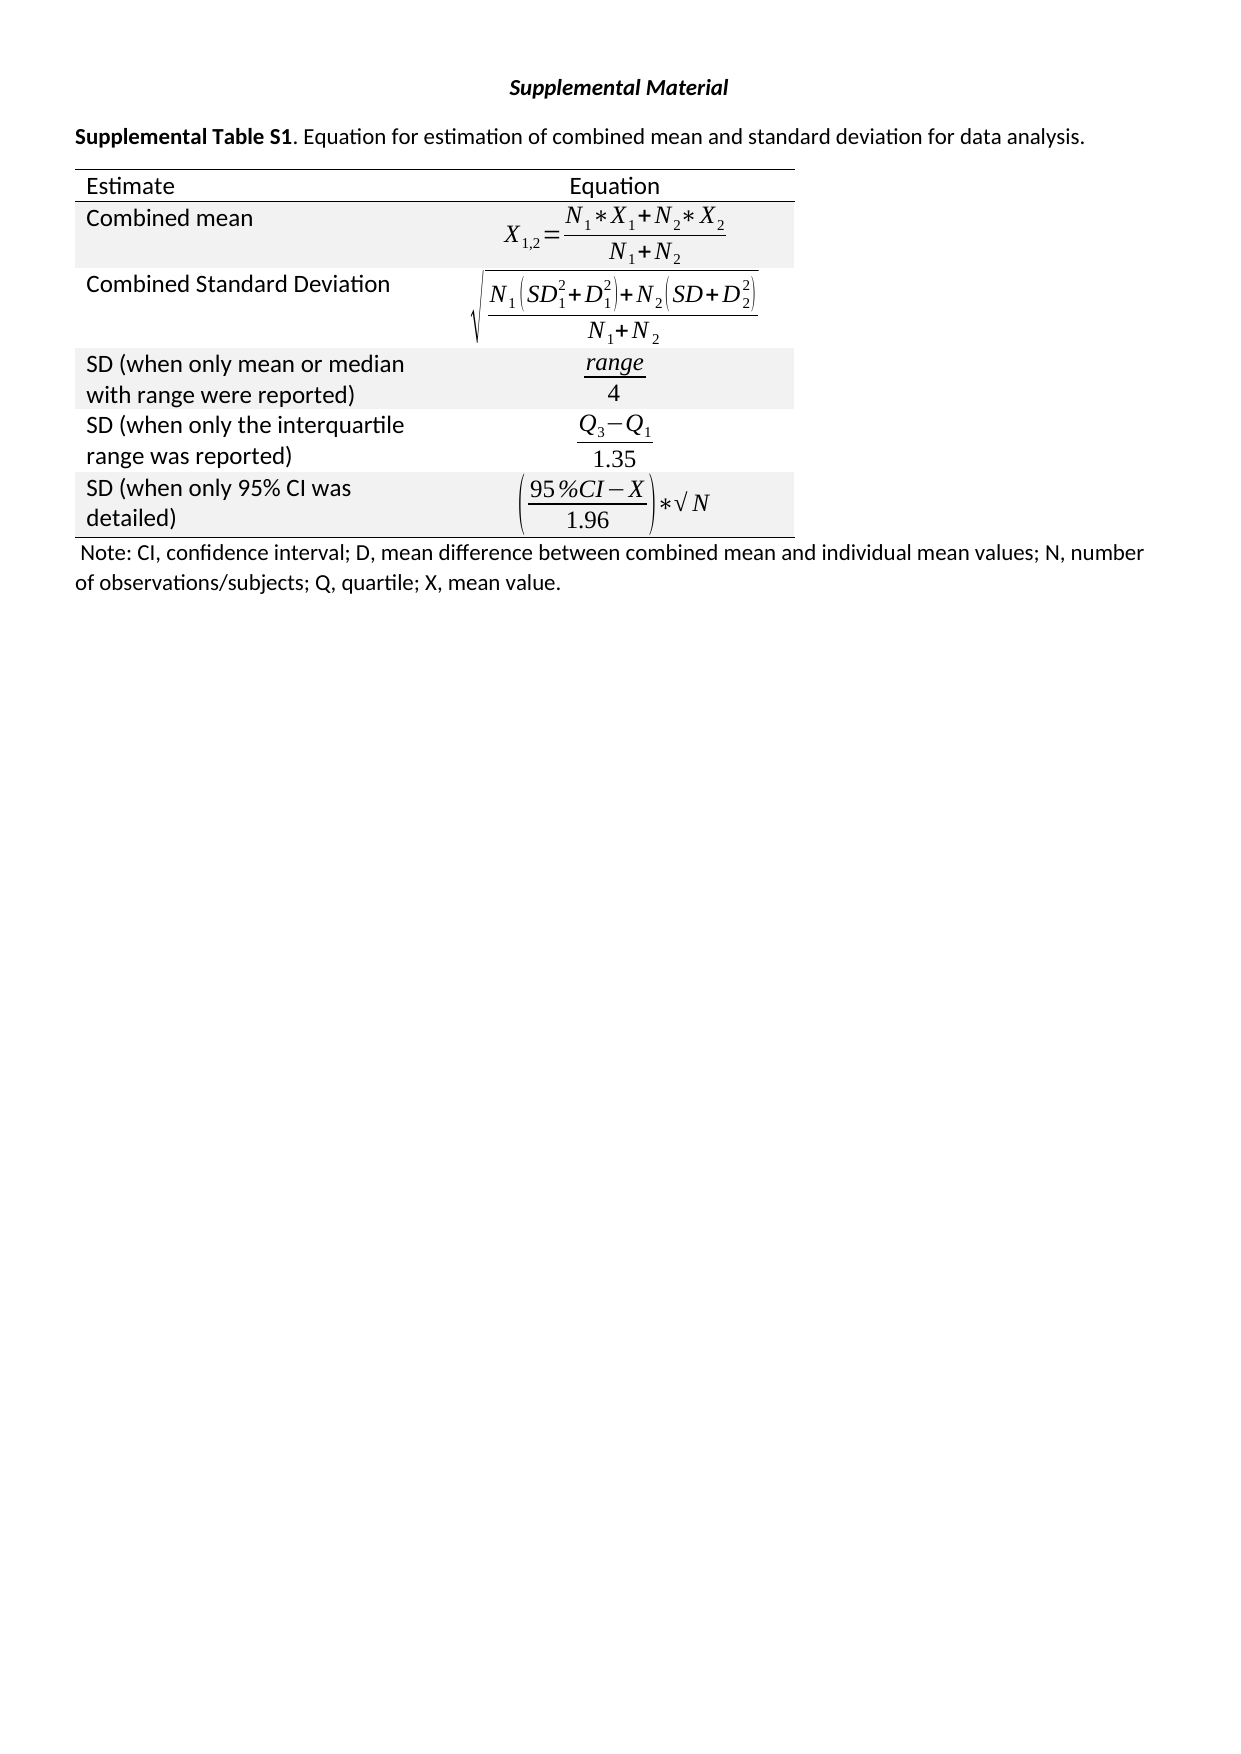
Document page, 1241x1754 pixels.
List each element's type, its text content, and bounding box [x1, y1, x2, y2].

table_cell SD (when only 95% CI was detailed) [75, 472, 435, 537]
text Supplemental Table S1. Equation for estimation of combined mean and standard deviation for data analysis. [75, 122, 1165, 150]
table_cell SD (when only mean or median with range were reported) [75, 348, 435, 409]
table_cell [435, 472, 794, 537]
table_cell SD (when only the interquartile range was reported) [75, 409, 435, 472]
table_cell Combined Standard Deviation [75, 268, 435, 348]
table_cell [435, 202, 794, 268]
table_header Equation [435, 170, 794, 201]
text Note: CI, confidence interval; D, mean difference between combined mean and individual mean values; N, number of observations/subjects; Q, quartile; X, mean value. [75, 538, 1165, 596]
table_cell Combined mean [75, 202, 435, 268]
table_cell [435, 409, 794, 472]
table_cell [435, 348, 794, 409]
table_header Estimate [75, 170, 435, 201]
table_cell [435, 268, 794, 348]
